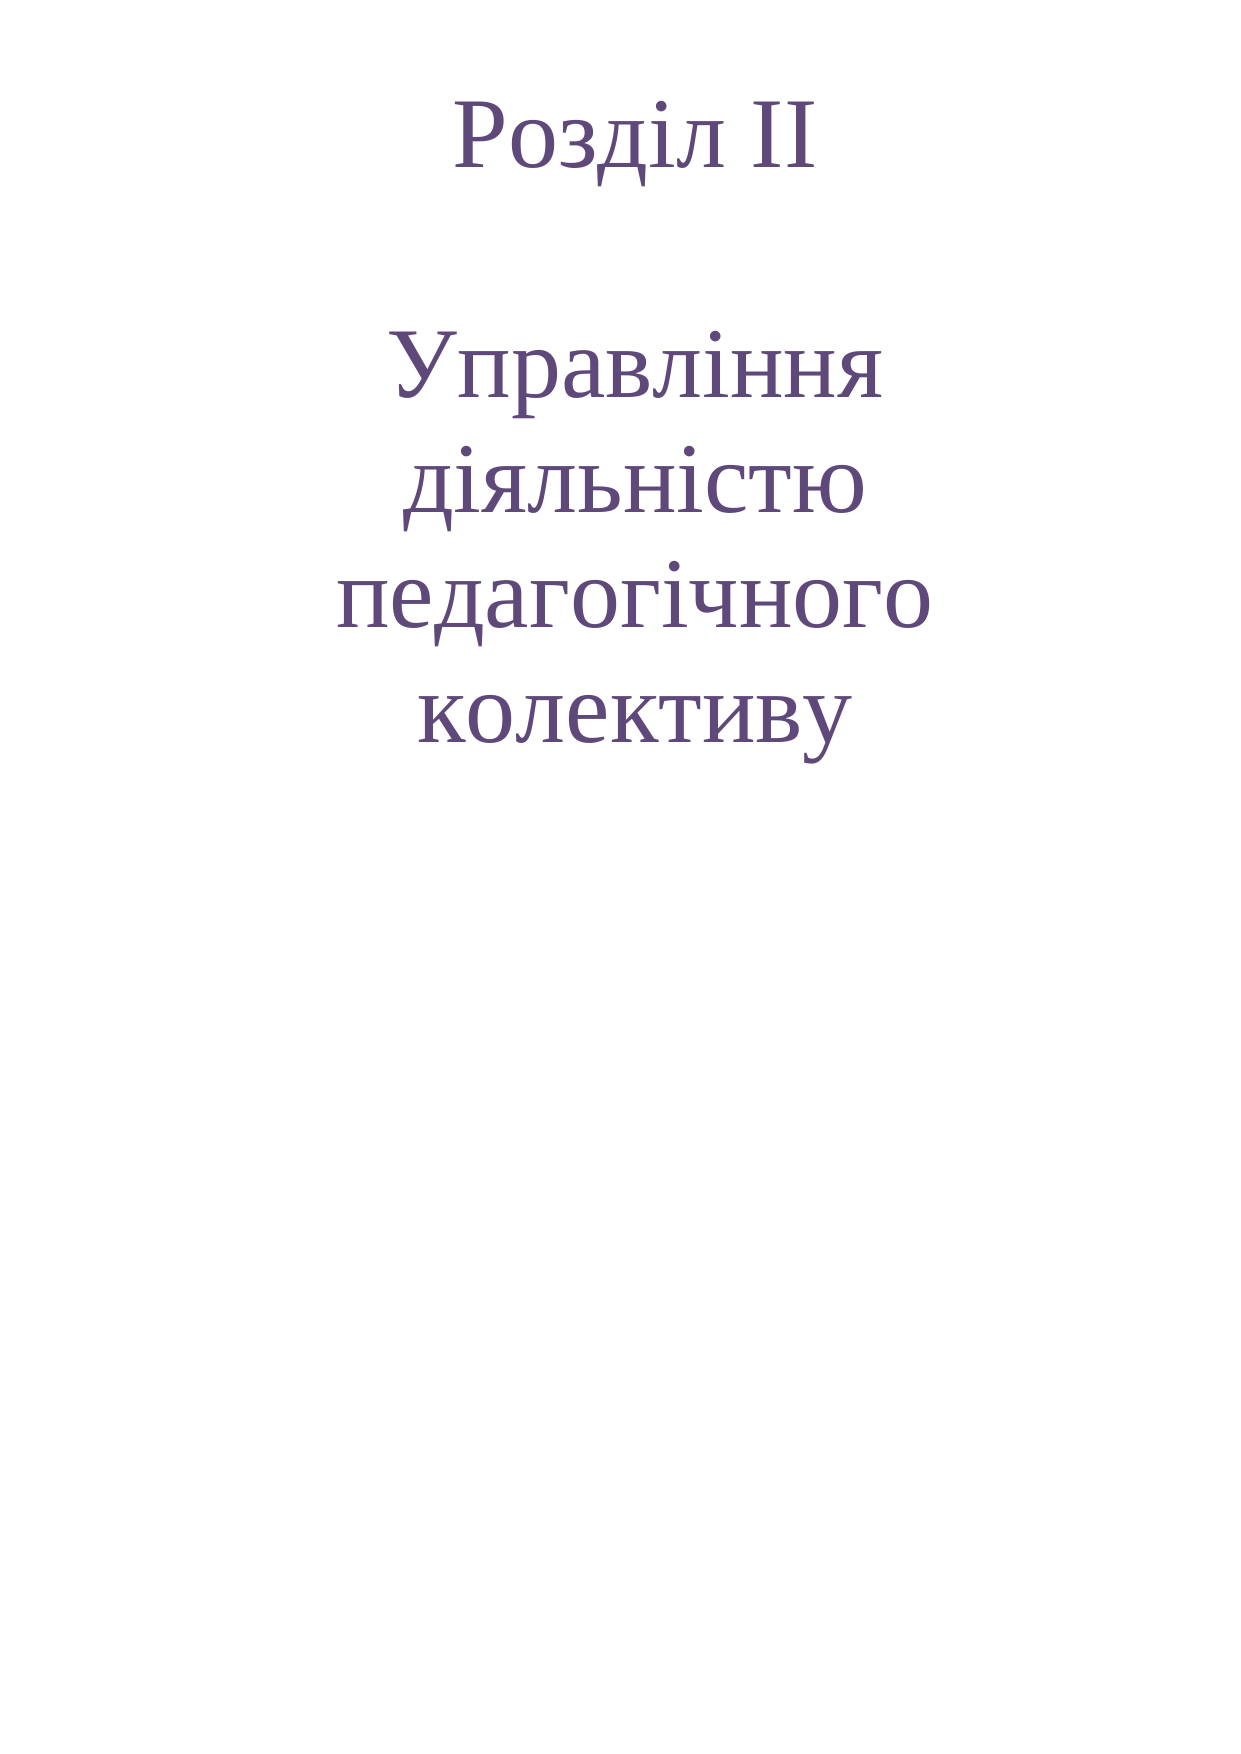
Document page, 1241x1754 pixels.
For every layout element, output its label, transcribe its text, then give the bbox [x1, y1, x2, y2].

text Розділ ІІ [148, 74, 1122, 189]
text Управління діяльністю педагогічного колективу [148, 304, 1122, 764]
